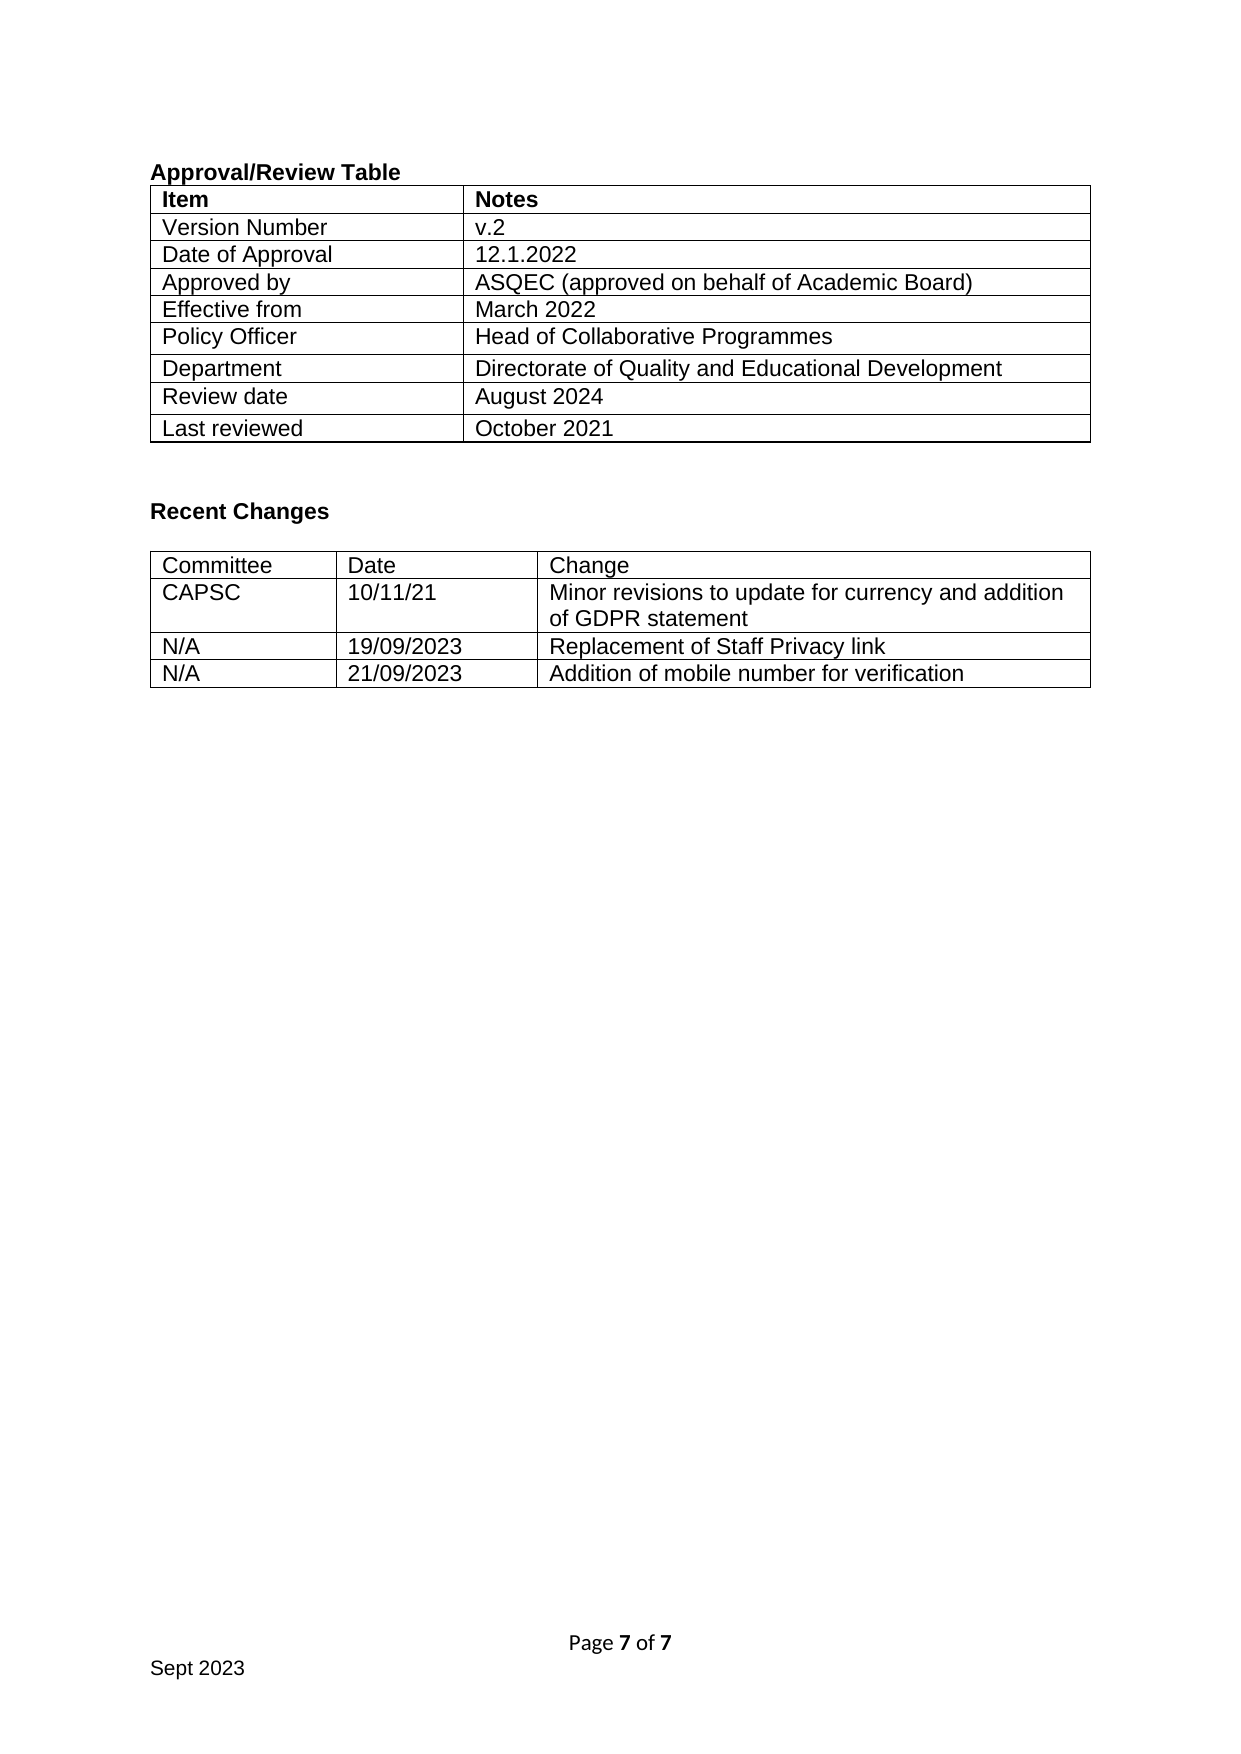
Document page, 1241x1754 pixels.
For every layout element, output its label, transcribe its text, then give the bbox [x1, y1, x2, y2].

text Approval/Review Table [150, 159, 1090, 185]
table_cell 12.1.2022 [464, 241, 1090, 267]
table_cell Last reviewed [151, 415, 463, 441]
table_cell CAPSC [151, 579, 336, 632]
table_header Change [538, 552, 1090, 578]
table_cell N/A [151, 660, 336, 687]
table_cell Approved by [151, 269, 463, 295]
table_cell August 2024 [464, 383, 1090, 414]
table_cell Policy Officer [151, 323, 463, 354]
table_cell Review date [151, 383, 463, 414]
table_cell Date of Approval [151, 241, 463, 267]
table_cell 21/09/2023 [337, 660, 537, 687]
table_cell Directorate of Quality and Educational Development [464, 355, 1090, 382]
table_cell Minor revisions to update for currency and addition of GDPR statement [538, 579, 1090, 632]
table_cell N/A [151, 633, 336, 659]
table_cell 10/11/21 [337, 579, 537, 632]
table_cell Department [151, 355, 463, 382]
table_cell Addition of mobile number for verification [538, 660, 1090, 687]
table_cell October 2021 [464, 415, 1090, 441]
table_header Notes [464, 186, 1090, 213]
table_cell v.2 [464, 214, 1090, 240]
table_cell Effective from [151, 296, 463, 322]
table_cell Replacement of Staff Privacy link [538, 633, 1090, 659]
table_cell Head of Collaborative Programmes [464, 323, 1090, 354]
table_cell March 2022 [464, 296, 1090, 322]
text Recent Changes [150, 498, 1090, 524]
table_cell 19/09/2023 [337, 633, 537, 659]
table_cell Version Number [151, 214, 463, 240]
table_header Date [337, 552, 537, 578]
table_cell ASQEC (approved on behalf of Academic Board) [464, 269, 1090, 295]
table_header Committee [151, 552, 336, 578]
table_header Item [151, 186, 463, 213]
